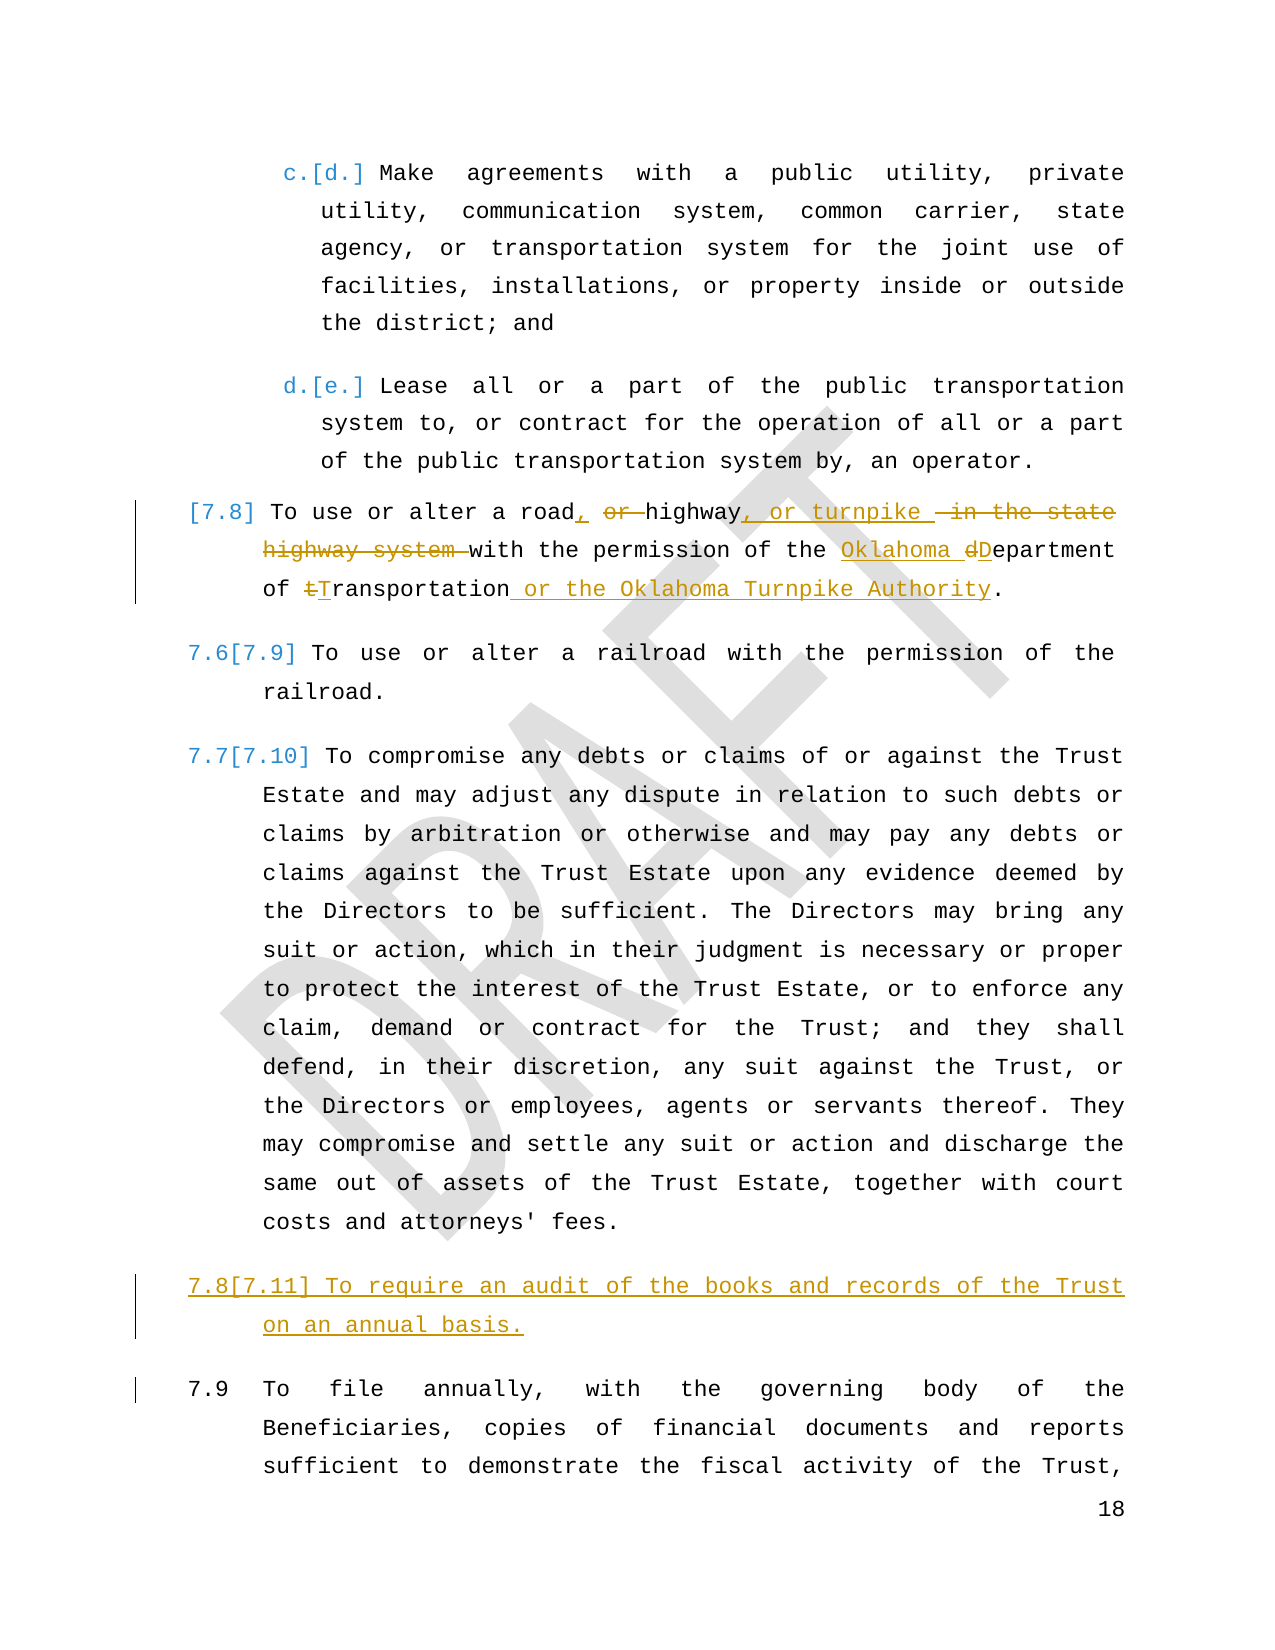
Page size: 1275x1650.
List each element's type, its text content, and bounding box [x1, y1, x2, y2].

list Lease all or a part of the public transportation system to, or contract for the operation of all or a part of the public transportation system by, an operator. [283, 362, 1125, 475]
list Make agreements with a public utility, private utility, communication system, common carrier, state agency, or transportation system for the joint use of facilities, installations, or property inside or outside the district; and [283, 150, 1125, 337]
list To use or alter a road highwaywith the permission of the epartment of ransportation. [187, 500, 1116, 604]
list To compromise any debts or claims of or against the Trust Estate and may adjust any dispute in relation to such debts or claims by arbitration or otherwise and may pay any debts or claims against the Trust Estate upon any evidence deemed by the Directors to be sufficient. The Directors may bring any suit or action, which in their judgment is necessary or proper to protect the interest of the Trust Estate, or to enforce any claim, demand or contract for the Trust; and they shall defend, in their discretion, any suit against the Trust, or the Directors or employees, agents or servants thereof. They may compromise and settle any suit or action and discharge the same out of assets of the Trust Estate, together with court costs and attorneys' fees. [187, 744, 1125, 1236]
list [187, 1377, 1125, 1481]
list To use or alter a railroad with the permission of the railroad. [187, 642, 1116, 706]
